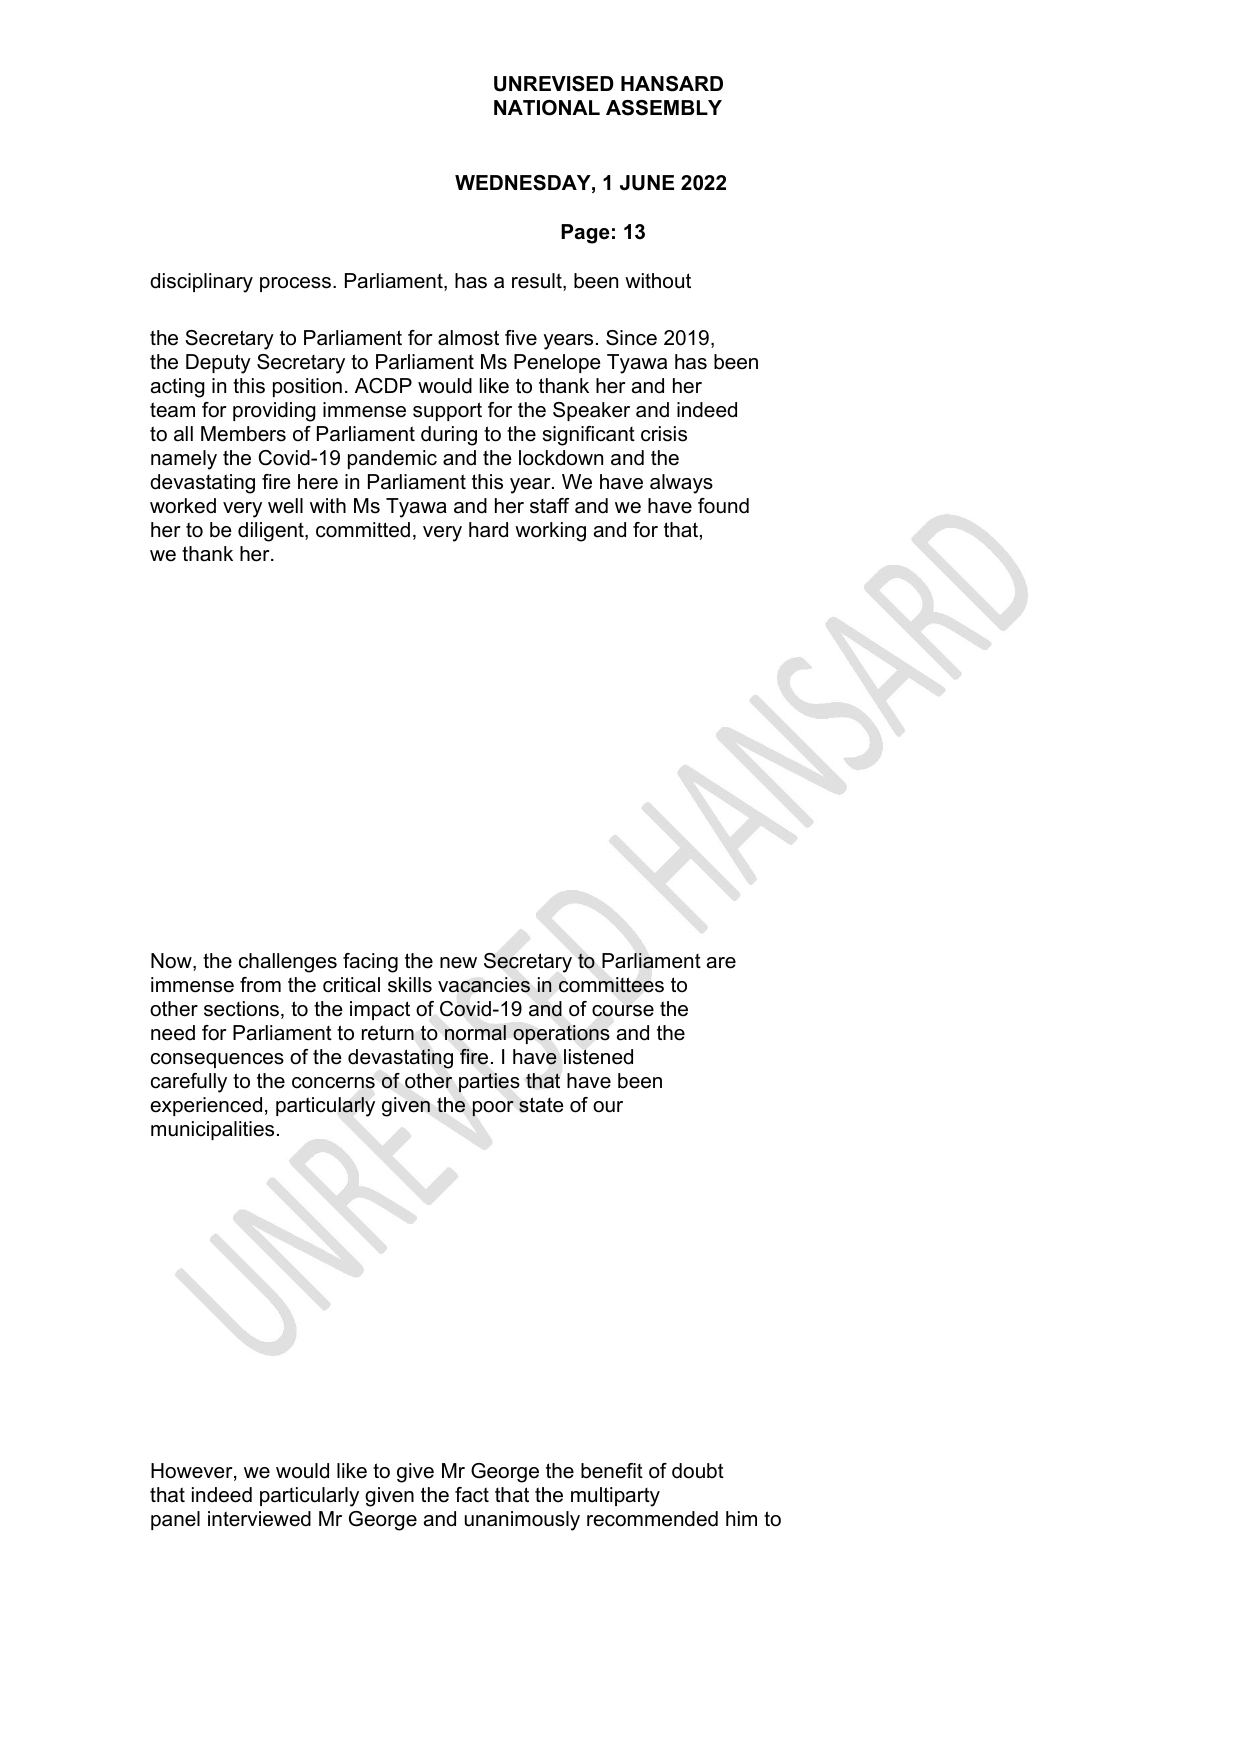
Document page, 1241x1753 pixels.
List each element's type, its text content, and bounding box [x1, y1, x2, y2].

picture [172, 565, 1030, 949]
text we thank her. [150, 541, 1105, 565]
text disciplinary process. Parliament, has a result, been without [150, 269, 1075, 293]
text the Secretary to Parliament for almost five years. Since 2019, [150, 326, 1105, 350]
text to all Members of Parliament during to the significant crisis [150, 422, 1105, 446]
text WEDNESDAY, 1 JUNE 2022 [455, 170, 810, 194]
text However, we would like to give Mr George the benefit of doubt [150, 1459, 1105, 1483]
text panel interviewed Mr George and unanimously recommended him to [150, 1507, 1105, 1531]
text experienced, particularly given the poor state of our [150, 1093, 1105, 1117]
text the Deputy Secretary to Parliament Ms Penelope Tyawa has been [150, 350, 1105, 374]
text acting in this position. ACDP would like to thank her and her [150, 374, 1105, 398]
text UNREVISED HANSARD [493, 72, 773, 96]
text other sections, to the impact of Covid-19 and of course the [150, 997, 1105, 1021]
text need for Parliament to return to normal operations and the [150, 1021, 1105, 1045]
text immense from the critical skills vacancies in committees to [150, 973, 1105, 997]
text consequences of the devastating fire. I have listened [150, 1045, 1105, 1069]
text municipalities. [150, 1117, 1105, 1141]
text Page: 13 [560, 219, 705, 243]
text team for providing immense support for the Speaker and indeed [150, 398, 1105, 422]
text devastating fire here in Parliament this year. We have always [150, 469, 1105, 493]
picture [172, 1141, 1030, 1358]
text carefully to the concerns of other parties that have been [150, 1069, 1105, 1093]
text that indeed particularly given the fact that the multiparty [150, 1483, 1105, 1507]
text NATIONAL ASSEMBLY [493, 96, 773, 120]
text namely the Covid-19 pandemic and the lockdown and the [150, 446, 1105, 469]
text Now, the challenges facing the new Secretary to Parliament are [150, 949, 1105, 973]
text her to be diligent, committed, very hard working and for that, [150, 517, 1105, 541]
text worked very well with Ms Tyawa and her staff and we have found [150, 493, 1105, 517]
